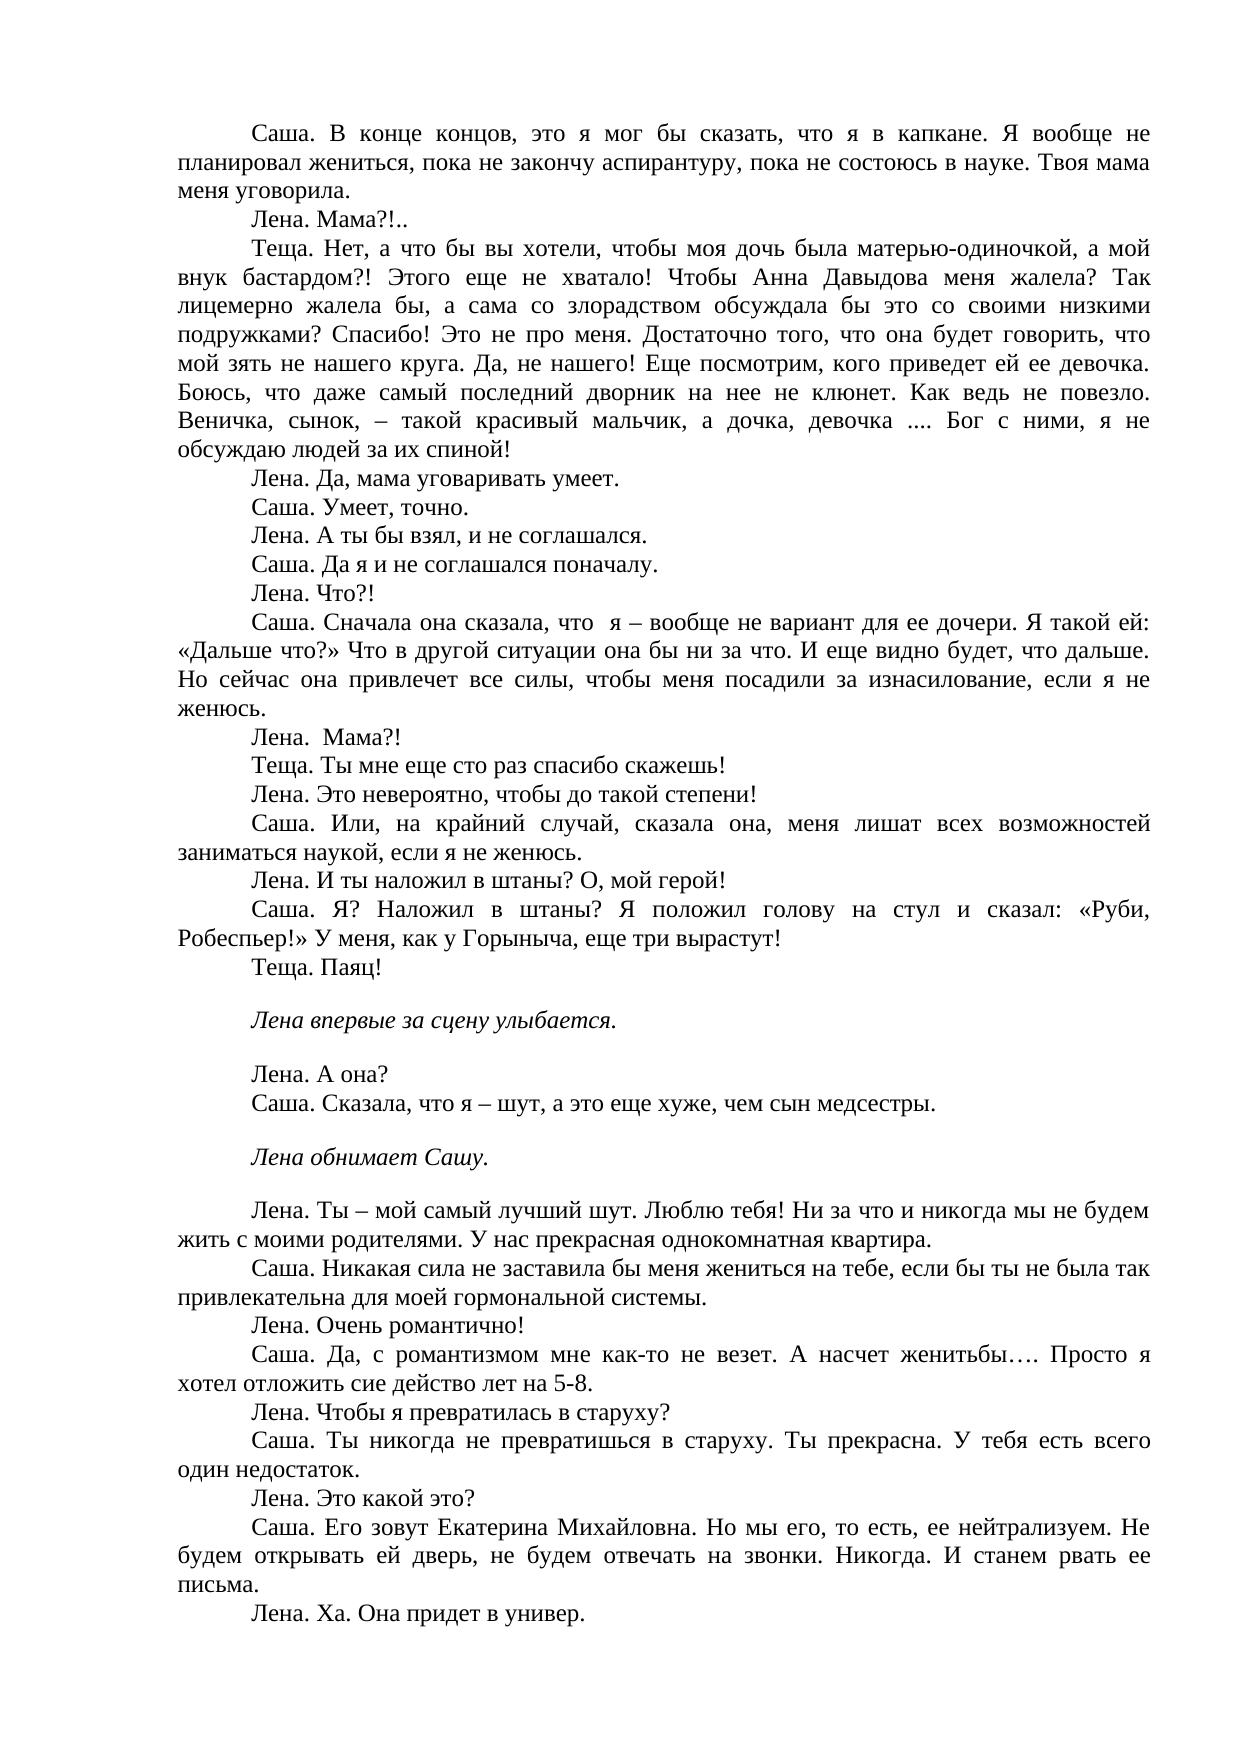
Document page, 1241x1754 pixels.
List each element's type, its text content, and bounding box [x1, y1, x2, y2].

text Лена. Да, мама уговаривать умеет. [177, 463, 1152, 492]
text Саша. Да я и не соглашался поначалу. [177, 549, 1152, 578]
text Лена. И ты наложил в штаны? О, мой герой! [177, 866, 1152, 894]
text Саша. В конце концов, это я мог бы сказать, что я в капкане. Я вообще не планировал жениться, пока не закончу аспирантуру, пока не состоюсь в науке. Твоя мама меня уговорила. [177, 118, 1152, 204]
text Саша. Сказала, что я – шут, а это еще хуже, чем сын медсестры. [177, 1088, 1152, 1117]
text Лена впервые за сцену улыбается. [177, 1006, 1152, 1034]
text Лена обнимает Сашу. [177, 1142, 1152, 1171]
text Лена. А ты бы взял, и не соглашался. [177, 521, 1152, 549]
text Саша. Сначала она сказала, что я – вообще не вариант для ее дочери. Я такой ей: «Дальше что?» Что в другой ситуации она бы ни за что. И еще видно будет, что дальше. Но сейчас она привлечет все силы, чтобы меня посадили за изнасилование, если я не женюсь. [177, 607, 1152, 722]
text Саша. Да, с романтизмом мне как-то не везет. А насчет женитьбы…. Просто я хотел отложить сие действо лет на 5-8. [177, 1339, 1152, 1397]
text Лена. Очень романтично! [177, 1311, 1152, 1339]
text Лена. Чтобы я превратилась в старуху? [177, 1397, 1152, 1426]
text Лена. Это какой это? [177, 1483, 1152, 1512]
text Саша. Я? Наложил в штаны? Я положил голову на стул и сказал: «Руби, Робеспьер!» У меня, как у Горыныча, еще три вырастут! [177, 894, 1152, 952]
text Лена. Это невероятно, чтобы до такой степени! [177, 779, 1152, 808]
text Лена. Что?! [177, 578, 1152, 607]
text Теща. Ты мне еще сто раз спасибо скажешь! [177, 751, 1152, 779]
text Теща. Паяц! [177, 952, 1152, 981]
text Лена. Мама?! [177, 722, 1152, 751]
text Лена. Ха. Она придет в универ. [177, 1598, 1152, 1627]
text Саша. Ты никогда не превратишься в старуху. Ты прекрасна. У тебя есть всего один недостаток. [177, 1426, 1152, 1483]
text Лена. Мама?!.. [177, 204, 1152, 233]
text Саша. Его зовут Екатерина Михайловна. Но мы его, то есть, ее нейтрализуем. Не будем открывать ей дверь, не будем отвечать на звонки. Никогда. И станем рвать ее письма. [177, 1512, 1152, 1598]
text Лена. А она? [177, 1059, 1152, 1088]
text Теща. Нет, а что бы вы хотели, чтобы моя дочь была матерью-одиночкой, а мой внук бастардом?! Этого еще не хватало! Чтобы Анна Давыдова меня жалела? Так лицемерно жалела бы, а сама со злорадством обсуждала бы это со своими низкими подружками? Спасибо! Это не про меня. Достаточно того, что она будет говорить, что мой зять не нашего круга. Да, не нашего! Еще посмотрим, кого приведет ей ее девочка. Боюсь, что даже самый последний дворник на нее не клюнет. Как ведь не повезло. Веничка, сынок, – такой красивый мальчик, а дочка, девочка .... Бог с ними, я не обсуждаю людей за их спиной! [177, 233, 1152, 463]
text Саша. Умеет, точно. [177, 492, 1152, 521]
text Лена. Ты – мой самый лучший шут. Люблю тебя! Ни за что и никогда мы не будем жить с моими родителями. У нас прекрасная однокомнатная квартира. [177, 1196, 1152, 1253]
text Саша. Или, на крайний случай, сказала она, меня лишат всех возможностей заниматься наукой, если я не женюсь. [177, 808, 1152, 866]
text Саша. Никакая сила не заставила бы меня жениться на тебе, если бы ты не была так привлекательна для моей гормональной системы. [177, 1253, 1152, 1311]
